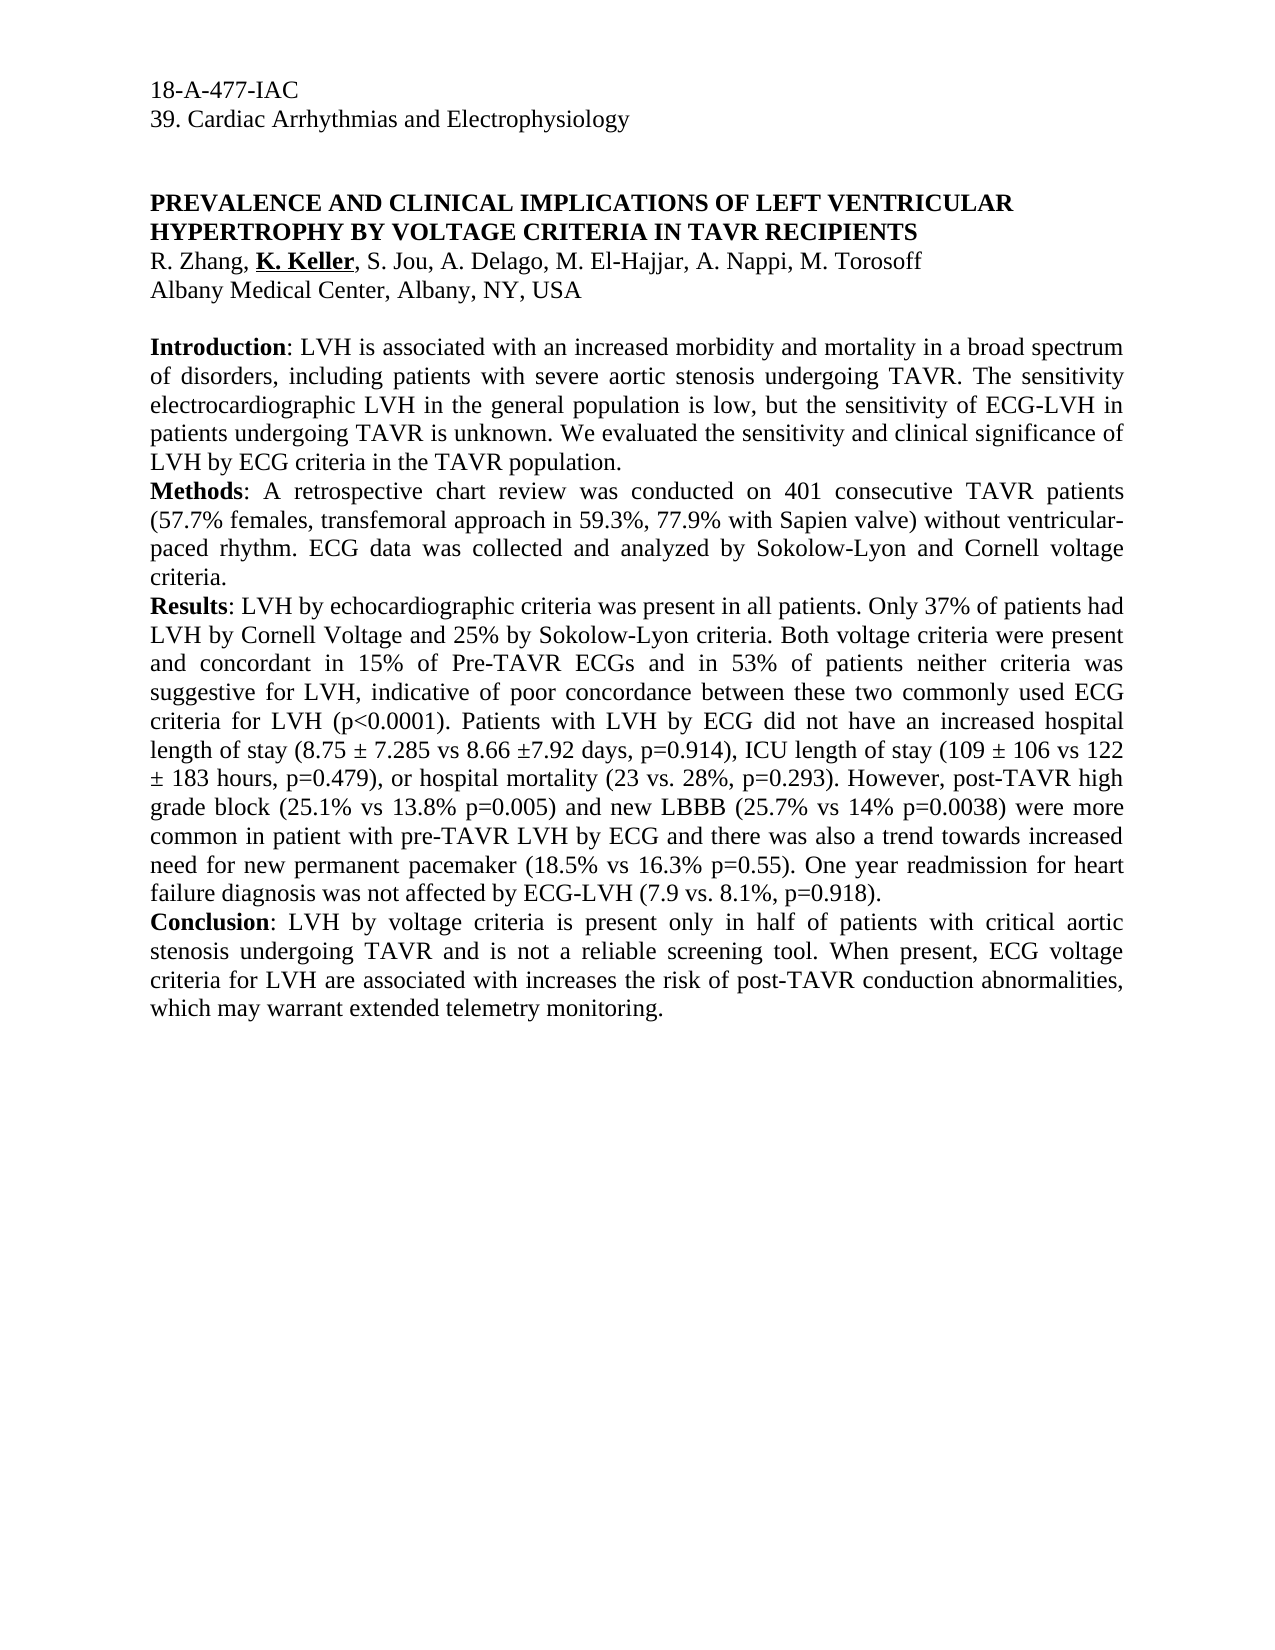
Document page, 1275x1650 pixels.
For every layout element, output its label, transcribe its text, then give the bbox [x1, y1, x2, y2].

text PREVALENCE AND CLINICAL IMPLICATIONS OF LEFT VENTRICULAR HYPERTROPHY BY VOLTAGE CRITERIA IN TAVR RECIPIENTS [150, 188, 1125, 246]
text Conclusion: LVH by voltage criteria is present only in half of patients with critical aortic stenosis undergoing TAVR and is not a reliable screening tool. When present, ECG voltage criteria for LVH are associated with increases the risk of post-TAVR conduction abnormalities, which may warrant extended telemetry monitoring. [150, 907, 1125, 1022]
text Results: LVH by echocardiographic criteria was present in all patients. Only 37% of patients had LVH by Cornell Voltage and 25% by Sokolow-Lyon criteria. Both voltage criteria were present and concordant in 15% of Pre-TAVR ECGs and in 53% of patients neither criteria was suggestive for LVH, indicative of poor concordance between these two commonly used ECG criteria for LVH (p<0.0001). Patients with LVH by ECG did not have an increased hospital length of stay (8.75 ± 7.285 vs 8.66 ±7.92 days, p=0.914), ICU length of stay (109 ± 106 vs 122 ± 183 hours, p=0.479), or hospital mortality (23 vs. 28%, p=0.293). However, post-TAVR high grade block (25.1% vs 13.8% p=0.005) and new LBBB (25.7% vs 14% p=0.0038) were more common in patient with pre-TAVR LVH by ECG and there was also a trend towards increased need for new permanent pacemaker (18.5% vs 16.3% p=0.55). One year readmission for heart failure diagnosis was not affected by ECG-LVH (7.9 vs. 8.1%, p=0.918). [150, 591, 1125, 907]
text R. Zhang, K. Keller, S. Jou, A. Delago, M. El-Hajjar, A. Nappi, M. Torosoff [150, 246, 1125, 275]
text Albany Medical Center, Albany, NY, USA [150, 275, 1125, 303]
text Methods: A retrospective chart review was conducted on 401 consecutive TAVR patients (57.7% females, transfemoral approach in 59.3%, 77.9% with Sapien valve) without ventricular-paced rhythm. ECG data was collected and analyzed by Sokolow-Lyon and Cornell voltage criteria. [150, 476, 1125, 591]
text Introduction: LVH is associated with an increased morbidity and mortality in a broad spectrum of disorders, including patients with severe aortic stenosis undergoing TAVR. The sensitivity electrocardiographic LVH in the general population is low, but the sensitivity of ECG-LVH in patients undergoing TAVR is unknown. We evaluated the sensitivity and clinical significance of LVH by ECG criteria in the TAVR population. [150, 332, 1125, 476]
